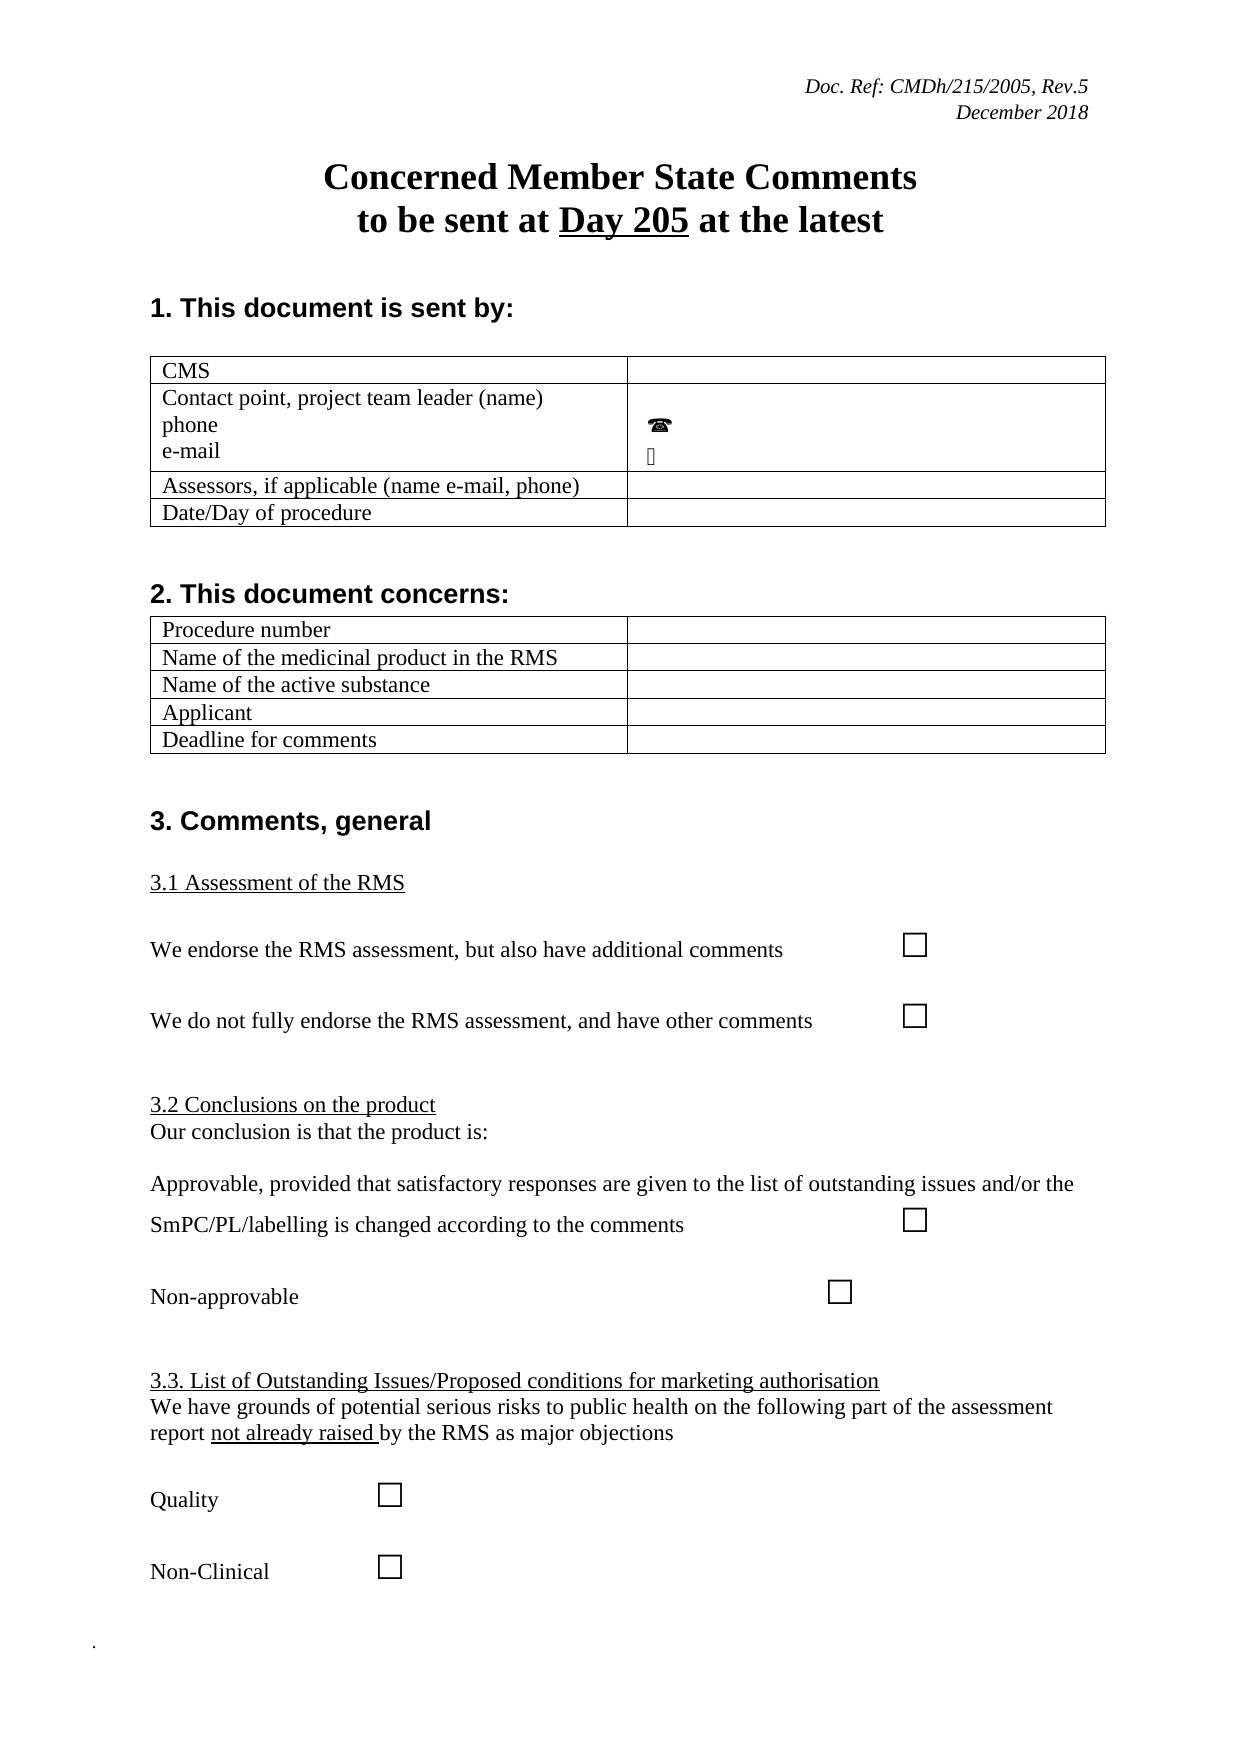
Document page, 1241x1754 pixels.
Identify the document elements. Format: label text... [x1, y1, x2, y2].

text Concerned Comments [150, 154, 1090, 198]
table_cell [628, 644, 1105, 670]
text We do not fully endorse the RMS assessment, and have other comments [150, 993, 1090, 1039]
table_cell Name of the medicinal product in the RMS [151, 644, 627, 670]
text Quality [150, 1472, 1090, 1517]
text We endorse the RMS assessment, but also have additional comments [150, 921, 1090, 967]
table_header CMS [151, 357, 627, 383]
table_cell Date/Day of procedure [151, 499, 627, 526]
table_cell Applicant [151, 699, 627, 725]
table_cell Assessors, if applicable (name e-mail, phone) [151, 472, 627, 498]
text We have grounds of potential serious risks to public health on the following part of the assessment report not already raised by the RMS as major objections [150, 1393, 1090, 1446]
text 3.2 Conclusions on the product [150, 1091, 1090, 1118]
text 3.3. List of Outstanding Issues/Proposed conditions for marketing authorisation [150, 1367, 1090, 1393]
table_cell Contact point, project team leader (name) phone e-mail [151, 384, 627, 471]
table_cell Deadline for comments [151, 726, 627, 752]
text 3.1 Assessment of the RMS [150, 869, 1090, 895]
table_cell [628, 384, 1105, 471]
text Non-approvable [150, 1268, 1090, 1314]
table_cell Name of the active substance [151, 671, 627, 698]
table_header [628, 357, 1105, 383]
text to be sent at Day 205 at the latest [150, 198, 1090, 241]
text Non-Clinical [150, 1544, 1090, 1589]
table_cell [628, 726, 1105, 752]
text 2. This document concerns: [150, 578, 1090, 609]
text 3. Comments, general [150, 805, 1090, 836]
text Our conclusion is that the product is: [150, 1118, 1090, 1144]
table_cell [628, 671, 1105, 698]
table_cell [628, 499, 1105, 526]
table_header Procedure number [151, 617, 627, 643]
text 1. This document is sent by: [150, 292, 1090, 323]
text Approvable, provided that satisfactory responses are given to the list of outstanding issues and/or the SmPC/PL/labelling is changed according to the comments [150, 1170, 1090, 1242]
table_cell [628, 472, 1105, 498]
table_header [628, 617, 1105, 643]
table_cell [628, 699, 1105, 725]
